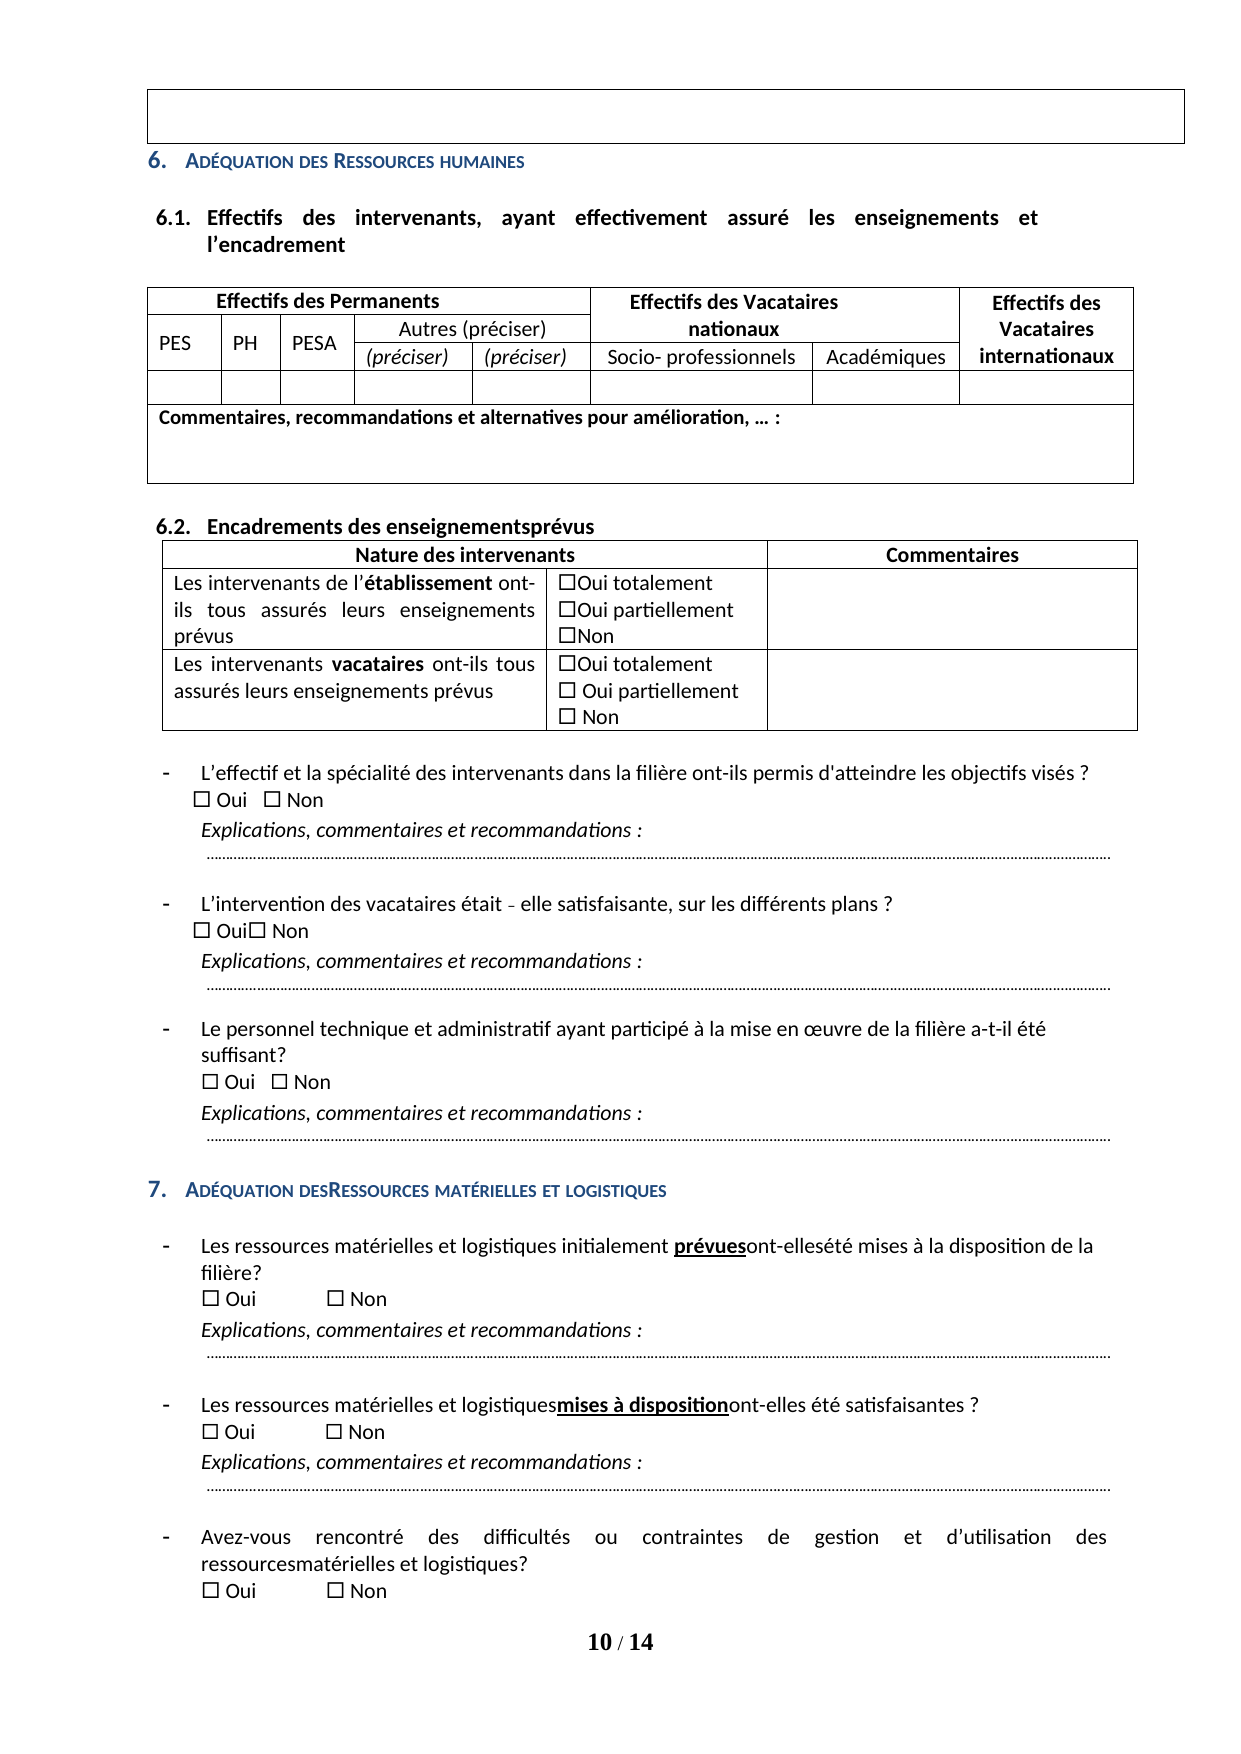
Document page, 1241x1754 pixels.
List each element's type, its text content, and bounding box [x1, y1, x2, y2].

table_cell PESA [281, 315, 354, 370]
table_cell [148, 90, 1184, 143]
table_header Nature des intervenants [163, 541, 767, 568]
text …………..…………..…………..…………..…………..……………………………………………………………………..…………..…………..…………..…………..…………..………….. [207, 974, 1122, 994]
text …………..…………..…………..…………..…………..……………………………………………………………………..…………..…………..…………..…………..…………..………….. [207, 843, 1122, 863]
table_header Effectifs des Permanents [148, 288, 590, 314]
table_cell Les intervenants de l’établissement ont-ils tous assurés leurs enseignements prévus [163, 569, 546, 649]
text Oui Non [118, 917, 1122, 943]
table_cell (préciser) [355, 343, 472, 370]
list Avez-vous rencontré des difficultés ou contraintes de gestion et d’utilisation des ressourcesmatérielles et logistiques? [162, 1523, 1107, 1577]
list Encadrements des enseignementsprévus [156, 512, 1039, 540]
list Effectifs des intervenants, ayant effectivement assuré les enseignements et l’encadrement [156, 203, 1039, 259]
list Explications, commentaires et recommandations : [201, 1099, 1122, 1125]
subtitle Adéquation des Ressources humaines [148, 144, 1122, 174]
table_cell [768, 650, 1137, 730]
list Oui Non [201, 1286, 1122, 1312]
text …………..…………..…………..…………..…………..……………………………………………………………………..…………..…………..…………..…………..…………..………….. [207, 1343, 1122, 1363]
table_cell [813, 371, 959, 403]
table_cell [768, 569, 1137, 649]
table_cell Académiques [813, 343, 959, 370]
table_cell Oui totalement Oui partiellement Non [547, 650, 767, 730]
list Le personnel technique et administratif ayant participé à la mise en œuvre de la filière a-t-il été suffisant? [162, 1015, 1122, 1068]
list Explications, commentaires et recommandations : [201, 816, 1122, 843]
list Les ressources matérielles et logistiquesmises à dispositionont-elles été satisfaisantes ? [162, 1391, 1122, 1418]
table_cell [148, 371, 221, 403]
table_cell (préciser) [473, 343, 590, 370]
list Oui Non [201, 1577, 1122, 1603]
list Les ressources matérielles et logistiques initialement prévuesont-ellesété mises à la disposition de la filière? [162, 1232, 1122, 1286]
table_cell Autres (préciser) [355, 315, 590, 342]
table_header Effectifs des Vacataires internationaux [960, 288, 1133, 370]
list Oui Non [201, 1068, 1122, 1095]
list Explications, commentaires et recommandations : [201, 947, 1122, 974]
list Oui Non [201, 1418, 1122, 1444]
list L’effectif et la spécialité des intervenants dans la filière ont-ils permis d'atteindre les objectifs visés ? [162, 759, 1122, 786]
table_header Effectifs des Vacataires nationaux [591, 288, 959, 342]
table_cell [960, 371, 1133, 403]
table_header Commentaires [768, 541, 1137, 568]
table_cell Socio- professionnels [591, 343, 812, 370]
subtitle Adéquation desRessources matérielles et logistiques [148, 1174, 1122, 1204]
table_cell [473, 371, 590, 403]
list Explications, commentaires et recommandations : [201, 1448, 1122, 1475]
table_cell [281, 371, 354, 403]
text …………..…………..…………..…………..…………..……………………………………………………………………..…………..…………..…………..…………..…………..………….. [207, 1125, 1122, 1146]
table_cell PES [148, 315, 221, 370]
table_cell PH [222, 315, 280, 370]
table_cell Les intervenants vacataires ont-ils tous assurés leurs enseignements prévus [163, 650, 546, 730]
table_cell [591, 371, 812, 403]
list L’intervention des vacataires était – elle satisfaisante, sur les différents plans ? [162, 890, 1122, 917]
table_cell [355, 371, 472, 403]
table_cell Commentaires, recommandations et alternatives pour amélioration, … : [148, 405, 1133, 483]
table_cell [222, 371, 280, 403]
text Oui Non [118, 786, 1122, 812]
table_cell Oui totalement Oui partiellement Non [547, 569, 767, 649]
list Explications, commentaires et recommandations : [201, 1316, 1122, 1343]
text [207, 1475, 1122, 1495]
